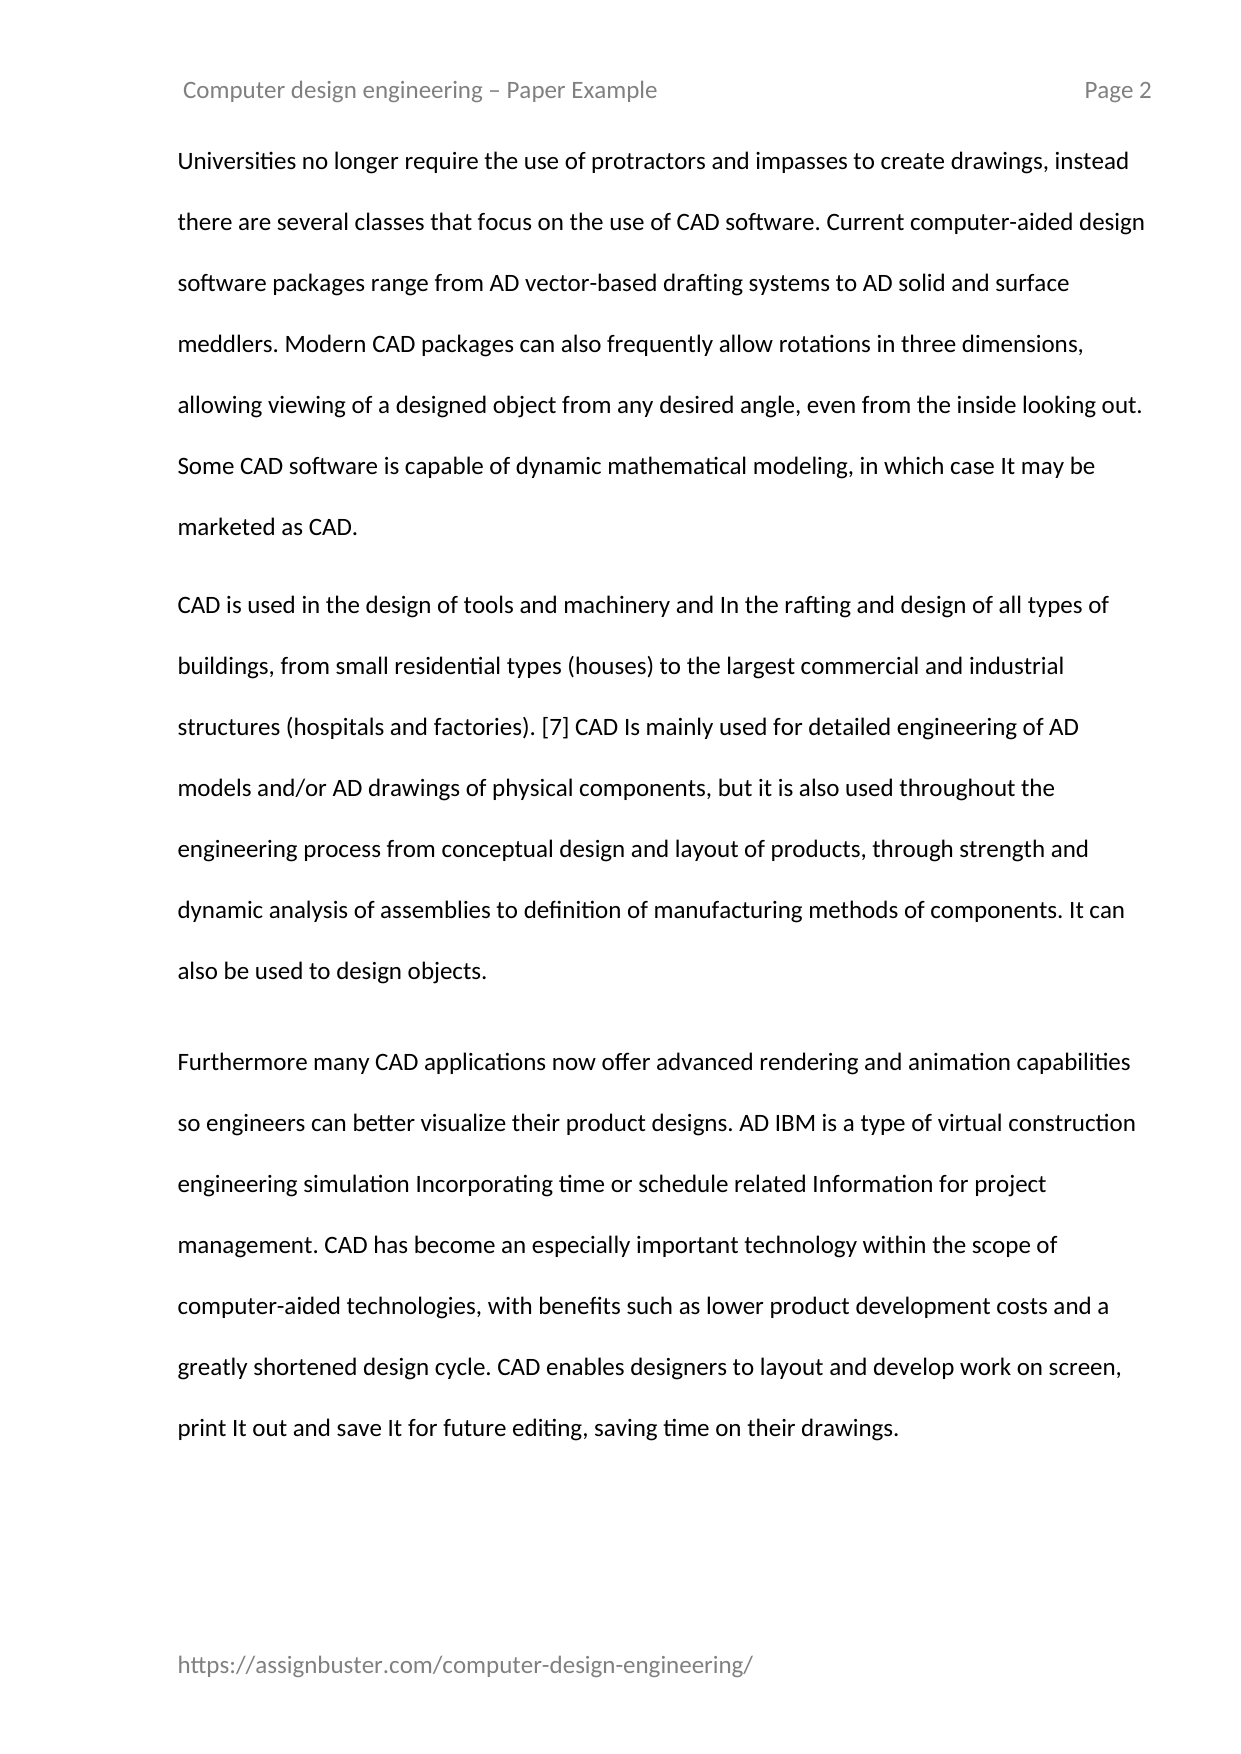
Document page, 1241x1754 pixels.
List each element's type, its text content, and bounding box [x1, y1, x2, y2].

text Furthermore many CAD applications now offer advanced rendering and animation capabilities so engineers can better visualize their product designs. AD IBM is a type of virtual construction engineering simulation Incorporating time or schedule related Information for project management. CAD has become an especially important technology within the scope of computer-aided technologies, with benefits such as lower product development costs and a greatly shortened design cycle. CAD enables designers to layout and develop work on screen, print It out and save It for future editing, saving time on their drawings. [177, 1046, 1152, 1442]
text Universities no longer require the use of protractors and impasses to create drawings, instead there are several classes that focus on the use of CAD software. Current computer-aided design software packages range from AD vector-based drafting systems to AD solid and surface meddlers. Modern CAD packages can also frequently allow rotations in three dimensions, allowing viewing of a designed object from any desired angle, even from the inside looking out. Some CAD software is capable of dynamic mathematical modeling, in which case It may be marketed as CAD. [177, 145, 1152, 542]
text CAD is used in the design of tools and machinery and In the rafting and design of all types of buildings, from small residential types (houses) to the largest commercial and industrial structures (hospitals and factories). [7] CAD Is mainly used for detailed engineering of AD models and/or AD drawings of physical components, but it is also used throughout the engineering process from conceptual design and layout of products, through strength and dynamic analysis of assemblies to definition of manufacturing methods of components. It can also be used to design objects. [177, 589, 1152, 986]
